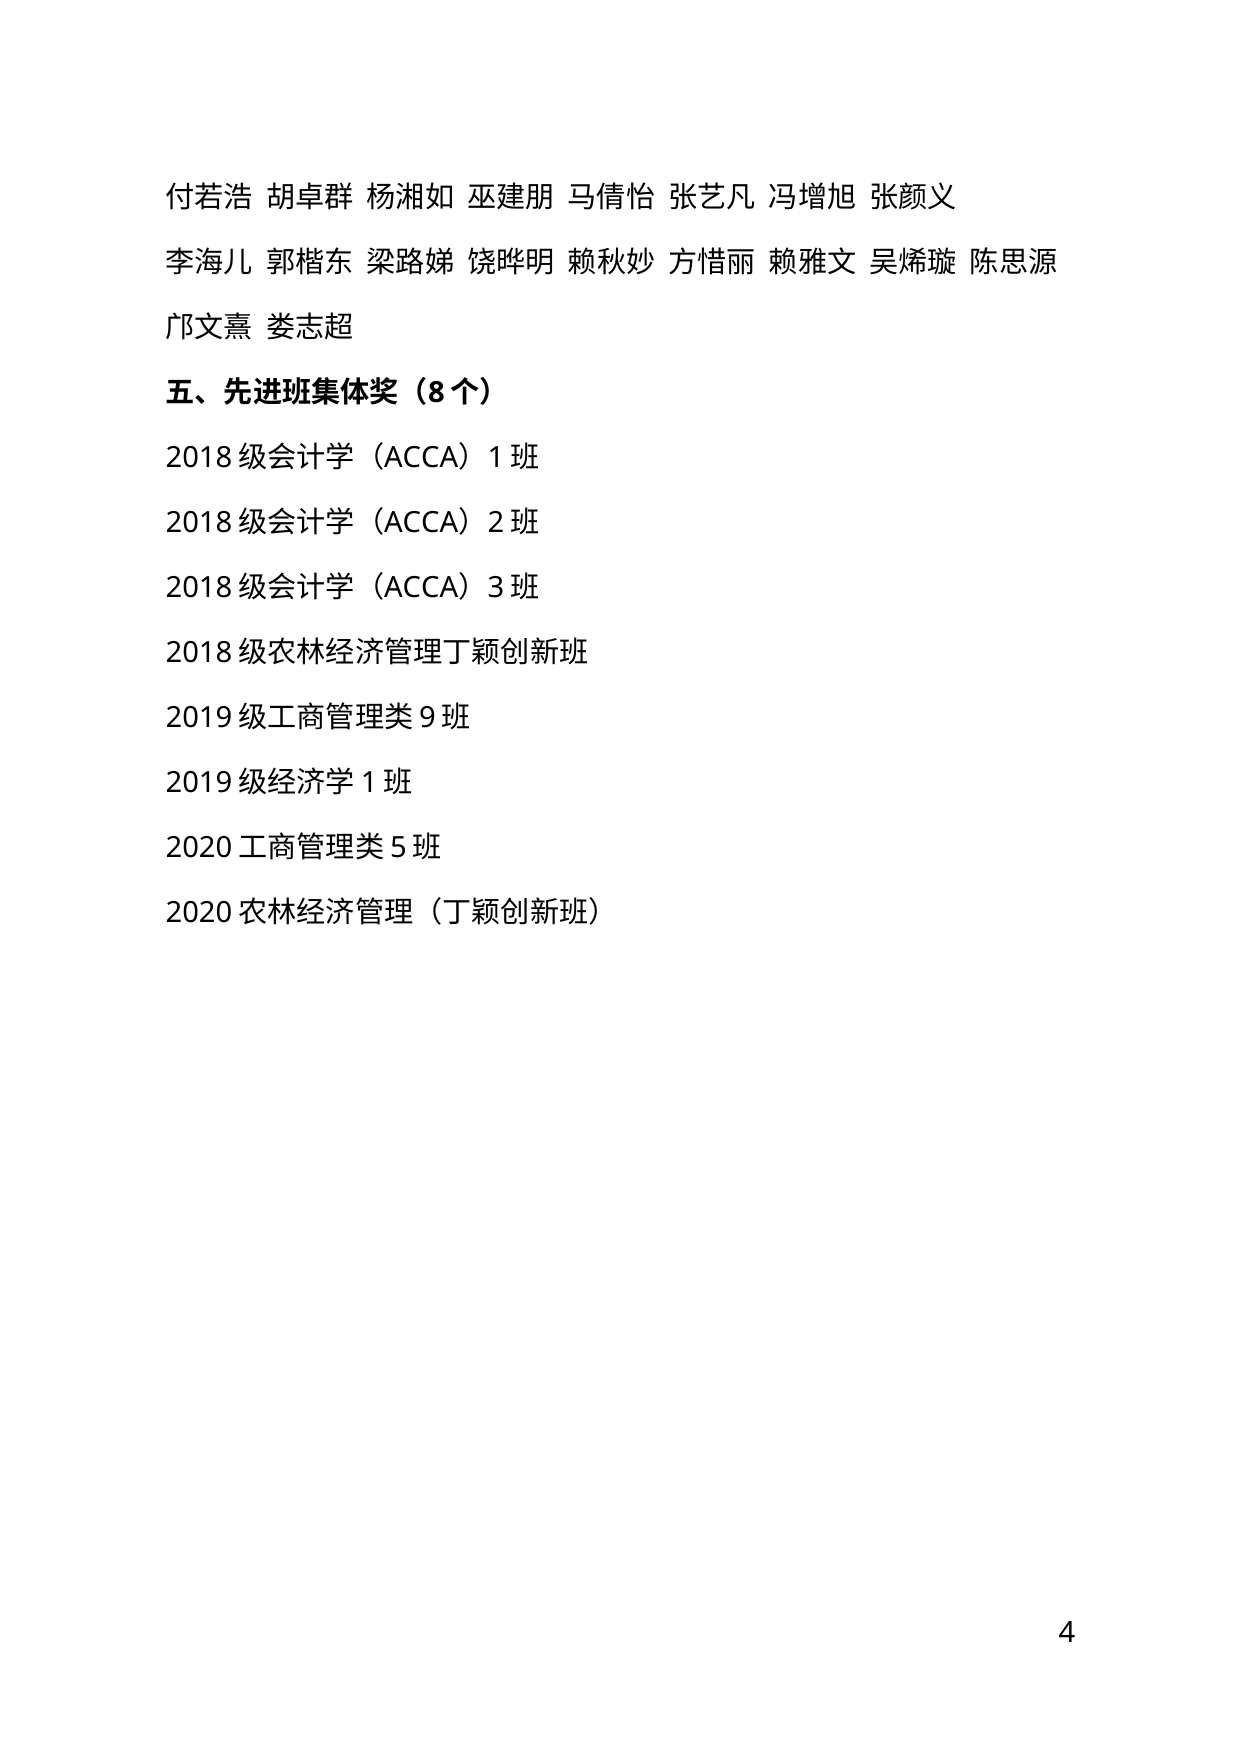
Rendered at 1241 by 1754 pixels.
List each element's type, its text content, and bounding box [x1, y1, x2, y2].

text 2019级经济学1班 [165, 747, 1075, 812]
text 五、先进班集体奖（8个） [165, 357, 1075, 422]
text 李海儿 郭楷东 梁路娣 饶晔明 赖秋妙 方惜丽 赖雅文 吴烯璇 陈思源 邝文熹 娄志超 [165, 227, 1075, 357]
text 付若浩 胡卓群 杨湘如 巫建朋 马倩怡 张艺凡 冯增旭 张颜义 [165, 162, 1075, 227]
text 2019级工商管理类9班 [165, 682, 1075, 747]
text 2018级会计学（ACCA）1班 [165, 422, 1075, 487]
text 2018级会计学（ACCA）2班 [165, 487, 1075, 552]
text 2020工商管理类5班 [165, 812, 1075, 877]
text 2018级会计学（ACCA）3班 [165, 552, 1075, 617]
text 2018级农林经济管理丁颖创新班 [165, 617, 1075, 682]
text 2020农林经济管理（丁颖创新班） [165, 877, 1075, 942]
